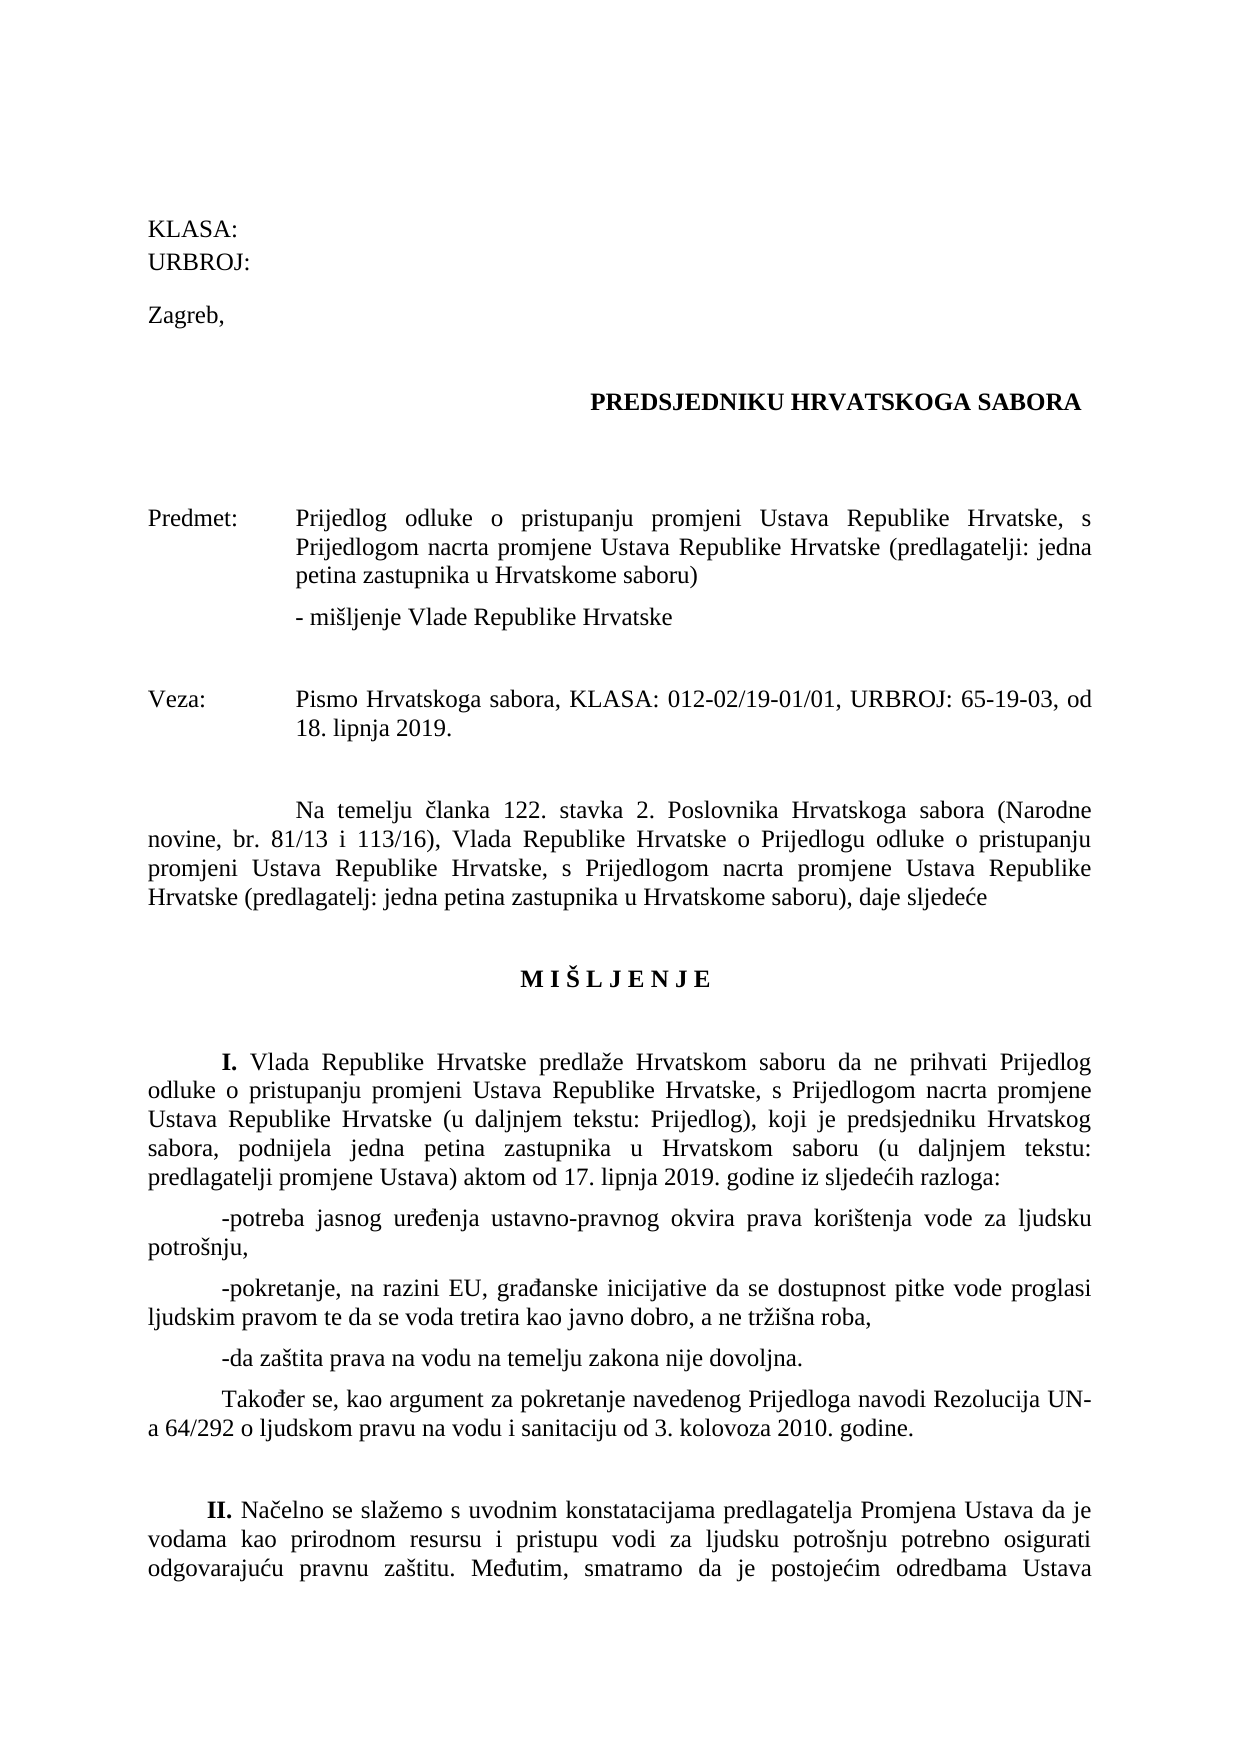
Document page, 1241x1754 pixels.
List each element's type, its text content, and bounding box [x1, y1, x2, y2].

text Zagreb, [148, 301, 1093, 329]
text -da zaštita prava na vodu na temelju zakona nije dovoljna. [148, 1343, 1093, 1372]
text -potreba jasnog uređenja ustavno-pravnog okvira prava korištenja vode za ljudsku potrošnju, [148, 1203, 1093, 1260]
text Veza: Pismo Hrvatskoga sabora, KLASA: 012-02/19-01/01, URBROJ: 65-19-03, od 18. lipnja 2019. [148, 684, 1093, 742]
text Predmet: Prijedlog odluke o pristupanju promjeni Ustava Republike Hrvatske, s Prijedlogom nacrta promjene Ustava Republike Hrvatske (predlagatelji: jedna petina zastupnika u Hrvatskome saboru) [148, 503, 1093, 589]
text PREDSJEDNIKU HRVATSKOGA SABORA [590, 387, 1093, 416]
text M I Š L J E N J E [520, 964, 1093, 993]
text -pokretanje, na razini EU, građanske inicijative da se dostupnost pitke vode proglasi ljudskim pravom te da se voda tretira kao javno dobro, a ne tržišna roba, [148, 1273, 1093, 1330]
text I. Vlada Republike Hrvatske predlaže Hrvatskom saboru da ne prihvati Prijedlog odluke o pristupanju promjeni Ustava Republike Hrvatske, s Prijedlogom nacrta promjene Ustava Republike Hrvatske (u daljnjem tekstu: Prijedlog), koji je predsjedniku Hrvatskog sabora, podnijela jedna petina zastupnika u Hrvatskom saboru (u daljnjem tekstu: predlagatelji promjene Ustava) aktom od 17. lipnja 2019. godine iz sljedećih razloga: [148, 1047, 1093, 1190]
text Na temelju članka 122. stavka 2. Poslovnika Hrvatskoga sabora (Narodne novine, br. 81/13 i 113/16), Vlada Republike Hrvatske o Prijedlogu odluke o pristupanju promjeni Ustava Republike Hrvatske, s Prijedlogom nacrta promjene Ustava Republike Hrvatske (predlagatelj: jedna petina zastupnika u Hrvatskome saboru), daje sljedeće [148, 795, 1093, 910]
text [148, 1495, 1093, 1582]
text URBROJ: [148, 247, 1093, 275]
text KLASA: [148, 214, 1093, 242]
text Također se, kao argument za pokretanje navedenog Prijedloga navodi Rezolucija UN-a 64/292 o ljudskom pravu na vodu i sanitaciju od 3. kolovoza 2010. godine. [148, 1384, 1093, 1442]
text - mišljenje Vlade Republike Hrvatske [295, 602, 1093, 630]
